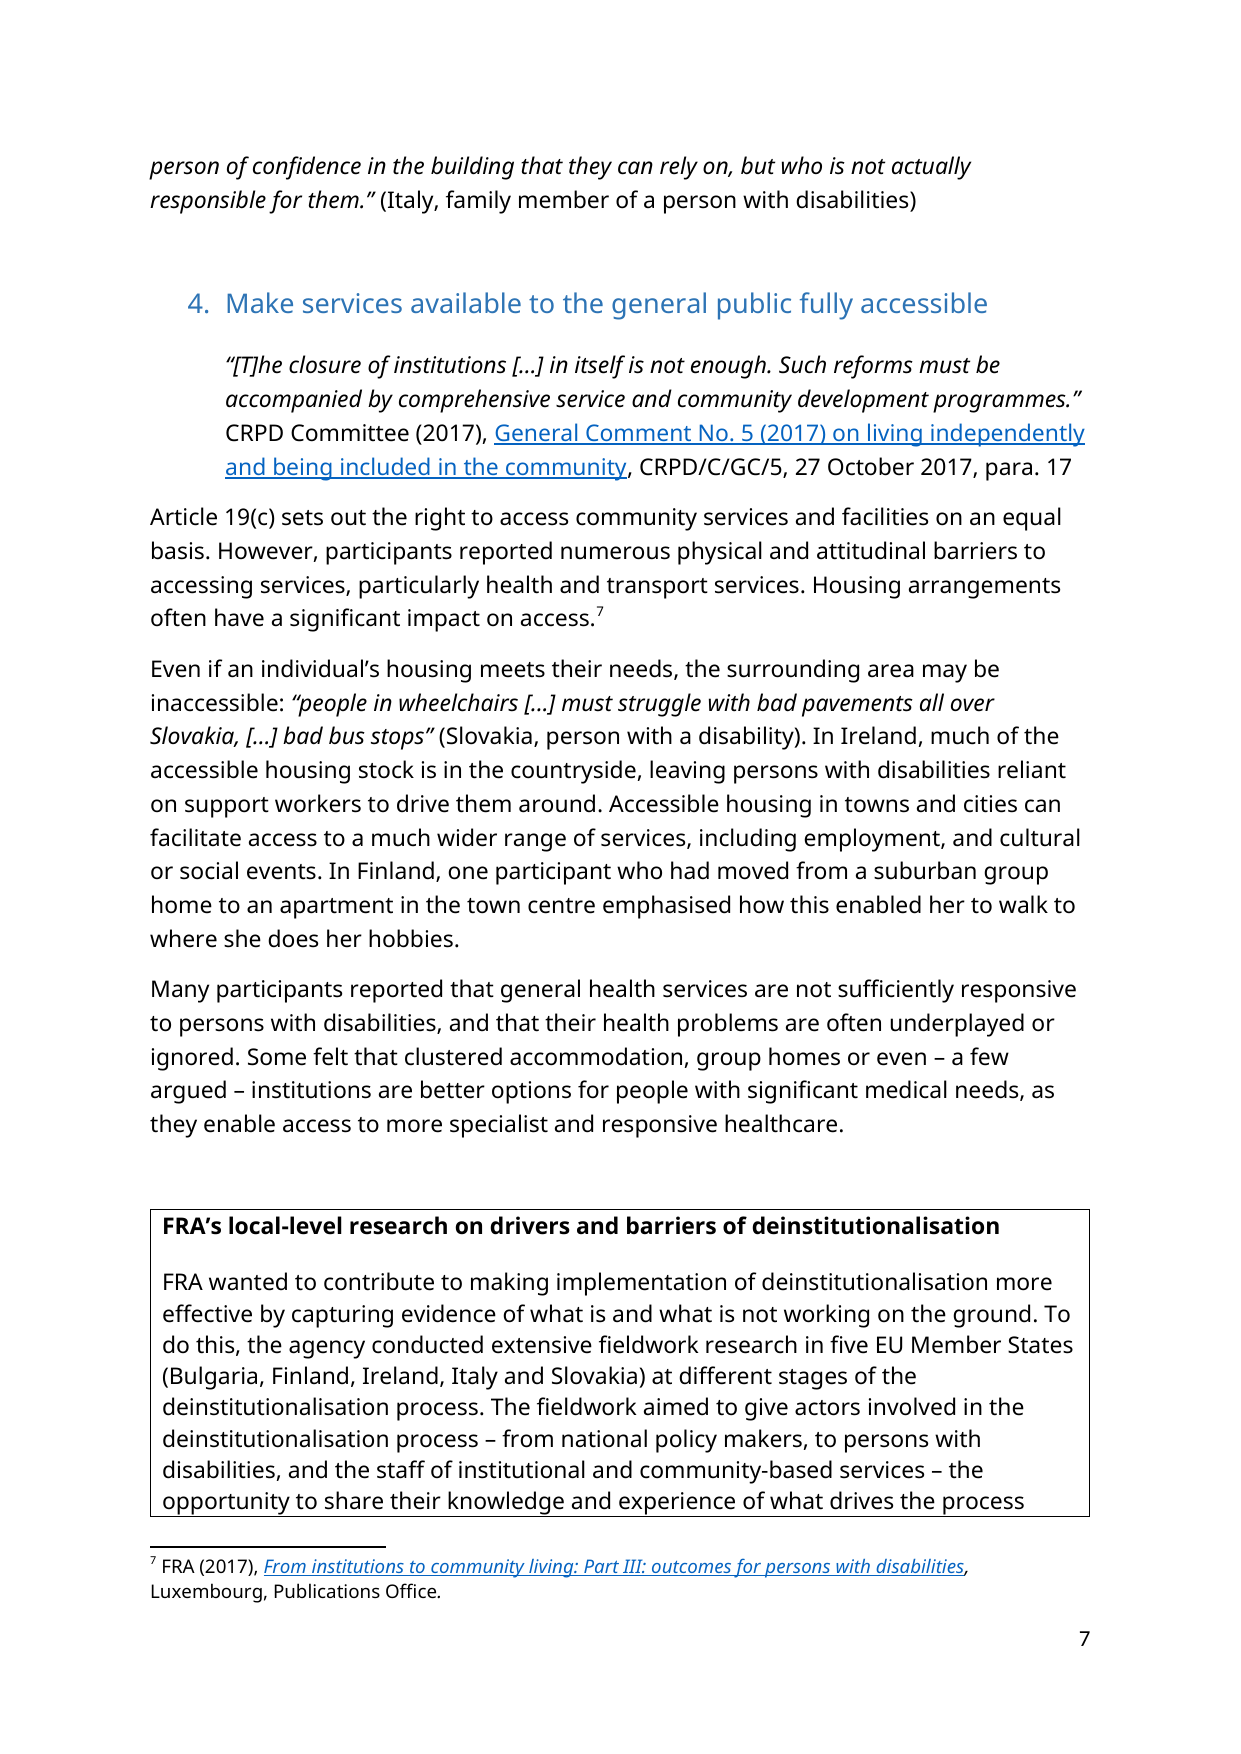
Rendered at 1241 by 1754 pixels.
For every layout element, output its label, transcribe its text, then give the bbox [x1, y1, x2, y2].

subtitle Make services available to the general public fully accessible [187, 284, 1090, 321]
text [150, 150, 1090, 215]
text Many participants reported that general health services are not sufficiently responsive to persons with disabilities, and that their health problems are often underplayed or ignored. Some felt that clustered accommodation, group homes or even – a few argued – institutions are better options for people with significant medical needs, as they enable access to more specialist and responsive healthcare. [150, 973, 1090, 1139]
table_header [151, 1210, 1089, 1516]
text Article 19(c) sets out the right to access community services and facilities on an equal basis. However, participants reported numerous physical and attitudinal barriers to accessing services, particularly health and transport services. Housing arrangements often have a significant impact on access. [150, 501, 1090, 633]
text Even if an individual’s housing meets their needs, the surrounding area may be inaccessible: “people in wheelchairs [...] must struggle with bad pavements all over Slovakia, […] bad bus stops” (Slovakia, person with a disability). In Ireland, much of the accessible housing stock is in the countryside, leaving persons with disabilities reliant on support workers to drive them around. Accessible housing in towns and cities can facilitate access to a much wider range of services, including employment, and cultural or social events. In Finland, one participant who had moved from a suburban group home to an apartment in the town centre emphasised how this enabled her to walk to where she does her hobbies. [150, 653, 1090, 954]
text “[T]he closure of institutions […] in itself is not enough. Such reforms must be accompanied by comprehensive service and community development programmes.” CRPD Committee (2017), General Comment No. 5 (2017) on living independently and being included in the community, CRPD/C/GC/5, 27 October 2017, para. 17 [225, 349, 1090, 482]
